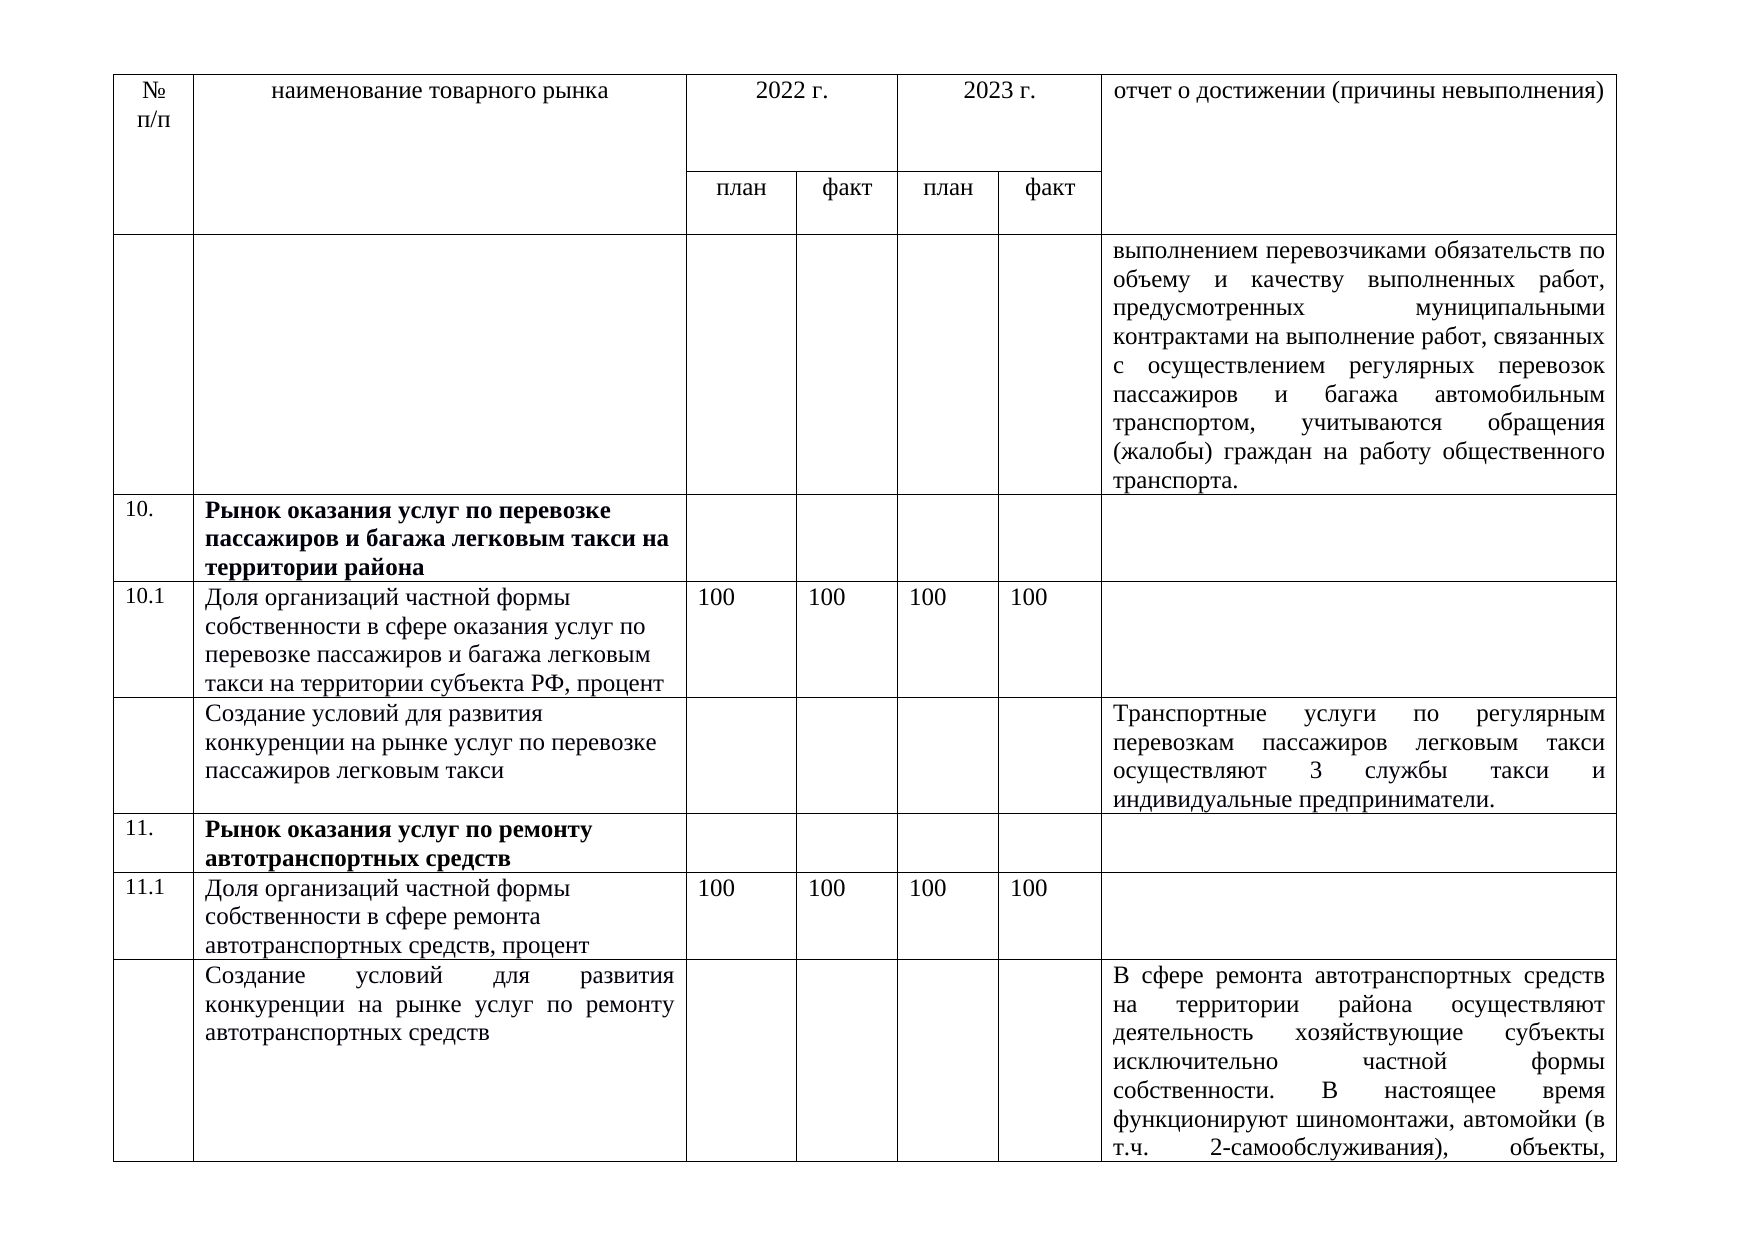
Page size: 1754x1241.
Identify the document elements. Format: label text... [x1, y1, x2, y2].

table_cell [999, 495, 1101, 581]
table_cell 11. [114, 814, 193, 872]
table_cell [999, 960, 1101, 1161]
table_cell [687, 814, 796, 872]
table_cell 100 [687, 873, 796, 959]
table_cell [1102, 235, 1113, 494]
table_cell [797, 495, 897, 581]
table_cell [797, 814, 897, 872]
table_cell [898, 814, 998, 872]
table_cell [194, 960, 686, 1161]
table_cell Рынок оказания услуг по перевозке пассажиров и багажа легковым такси на территории района [194, 495, 686, 581]
table_cell 100 [687, 582, 796, 697]
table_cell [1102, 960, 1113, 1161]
table_header наименование товарного рынка [194, 75, 686, 234]
table_cell [1102, 495, 1616, 581]
table_cell 10.1 [114, 582, 193, 697]
table_cell 100 [898, 873, 998, 959]
table_cell план [898, 172, 998, 234]
table_cell [999, 698, 1101, 813]
table_cell Доля организаций частной формы собственности в сфере ремонта автотранспортных средств, процент [194, 873, 686, 959]
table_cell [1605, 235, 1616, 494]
table_cell [1102, 582, 1616, 697]
table_cell 100 [797, 582, 897, 697]
table_header 2023 г. [898, 75, 1101, 171]
table_cell [898, 235, 998, 494]
table_cell 11.1 [114, 873, 193, 959]
table_cell Создание условий для развития конкуренции на рынке услуг по перевозке пассажиров легковым такси [194, 698, 686, 813]
table_cell 100 [999, 873, 1101, 959]
table_cell [898, 495, 998, 581]
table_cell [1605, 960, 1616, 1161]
table_cell [687, 495, 796, 581]
table_cell [797, 960, 897, 1161]
table_header отчет о достижении (причины невыполнения) [1102, 75, 1616, 234]
table_cell 100 [797, 873, 897, 959]
table_cell [999, 814, 1101, 872]
table_cell факт [999, 172, 1101, 234]
table_cell [687, 698, 796, 813]
table_cell Доля организаций частной формы собственности в сфере оказания услуг по перевозке пассажиров и багажа легковым такси на территории субъекта РФ, процент [194, 582, 686, 697]
table_cell [898, 960, 998, 1161]
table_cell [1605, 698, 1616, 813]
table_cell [194, 235, 686, 494]
table_cell 10. [114, 495, 193, 581]
table_cell 100 [999, 582, 1101, 697]
table_cell [687, 960, 796, 1161]
table_cell [1102, 814, 1616, 872]
table_cell 100 [898, 582, 998, 697]
table_header № п/п [114, 75, 193, 234]
table_header 2022 г. [687, 75, 897, 171]
table_cell [999, 235, 1101, 494]
table_cell [114, 235, 193, 494]
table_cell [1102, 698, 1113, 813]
table_cell [114, 960, 193, 1161]
table_cell [687, 235, 796, 494]
table_cell [114, 698, 193, 813]
table_cell [797, 235, 897, 494]
table_cell [1102, 873, 1616, 959]
table_cell [797, 698, 897, 813]
table_cell [898, 698, 998, 813]
table_cell Рынок оказания услуг по ремонту автотранспортных средств [194, 814, 686, 872]
table_cell факт [797, 172, 897, 234]
table_cell план [687, 172, 796, 234]
